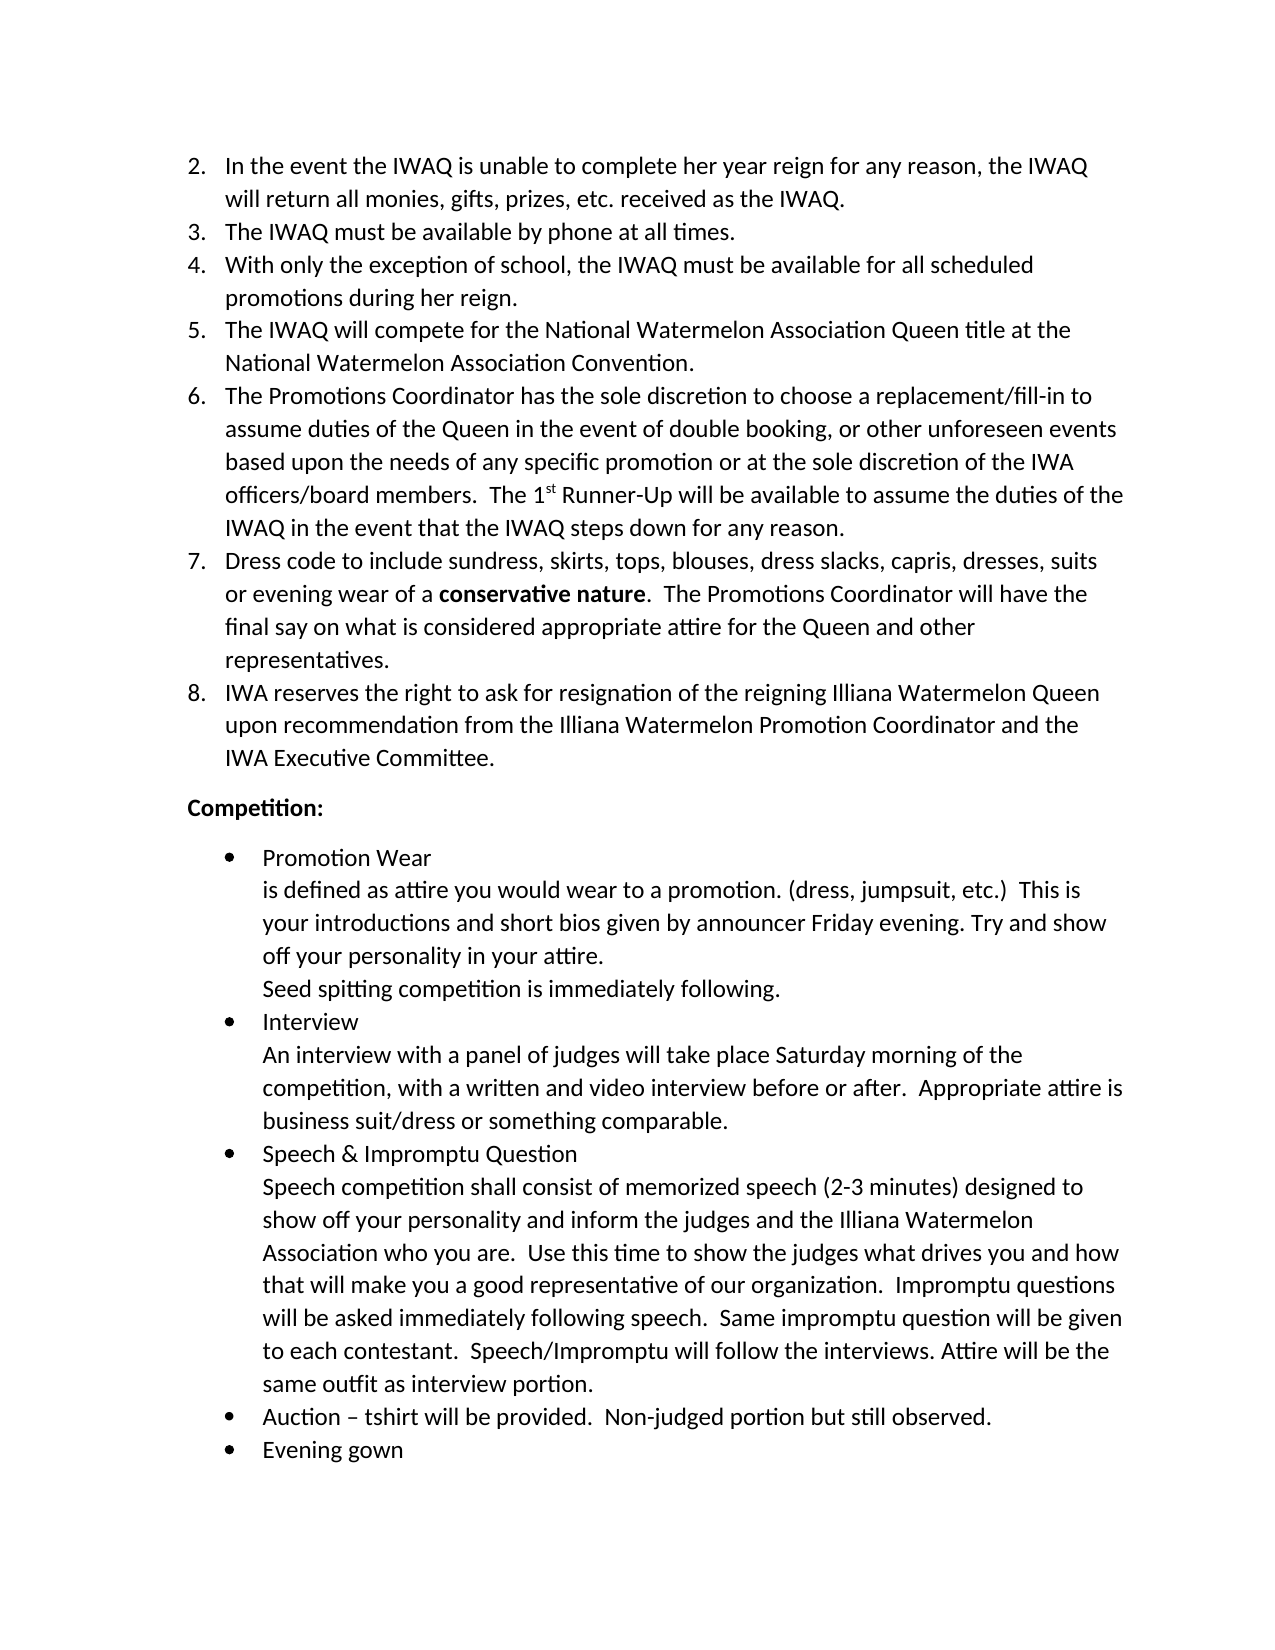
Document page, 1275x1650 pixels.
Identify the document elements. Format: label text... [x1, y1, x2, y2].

list Speech & Impromptu Question [225, 1138, 1125, 1168]
list Auction – tshirt will be provided. Non-judged portion but still observed. [225, 1401, 1125, 1432]
list Seed spitting competition is immediately following. [262, 973, 1125, 1004]
list Dress code to include sundress, skirts, tops, blouses, dress slacks, capris, dresses, suits or evening wear of a conservative nature. The Promotions Coordinator will have the final say on what is considered appropriate attire for the Queen and other representatives. [187, 545, 1125, 674]
list Speech competition shall consist of memorized speech (2-3 minutes) designed to show off your personality and inform the judges and the Illiana Watermelon Association who you are. Use this time to show the judges what drives you and how that will make you a good representative of our organization. Impromptu questions will be asked immediately following speech. Same impromptu question will be given to each contestant. Speech/Impromptu will follow the interviews. Attire will be the same outfit as interview portion. [262, 1171, 1125, 1399]
list An interview with a panel of judges will take place Saturday morning of the competition, with a written and video interview before or after. Appropriate attire is business suit/dress or something comparable. [262, 1039, 1125, 1136]
list The IWAQ must be available by phone at all times. [187, 216, 1125, 246]
list With only the exception of school, the IWAQ must be available for all scheduled promotions during her reign. [187, 249, 1125, 312]
list is defined as attire you would wear to a promotion. (dress, jumpsuit, etc.) This is your introductions and short bios given by announcer Friday evening. Try and show off your personality in your attire. [262, 874, 1125, 971]
list The Promotions Coordinator has the sole discretion to choose a replacement/fill-in to assume duties of the Queen in the event of double booking, or other unforeseen events based upon the needs of any specific promotion or at the sole discretion of the IWA officers/board members. The 1st Runner-Up will be available to assume the duties of the IWAQ in the event that the IWAQ steps down for any reason. [187, 380, 1125, 543]
list IWA reserves the right to ask for resignation of the reigning Illiana Watermelon Queen upon recommendation from the Illiana Watermelon Promotion Coordinator and the IWA Executive Committee. [187, 677, 1125, 773]
list Promotion Wear [225, 842, 1125, 872]
list The IWAQ will compete for the National Watermelon Association Queen title at the National Watermelon Association Convention. [187, 314, 1125, 378]
text Competition: [187, 792, 1125, 823]
list In the event the IWAQ is unable to complete her year reign for any reason, the IWAQ will return all monies, gifts, prizes, etc. received as the IWAQ. [187, 150, 1125, 213]
list Evening gown [225, 1434, 1125, 1465]
list Interview [225, 1006, 1125, 1037]
